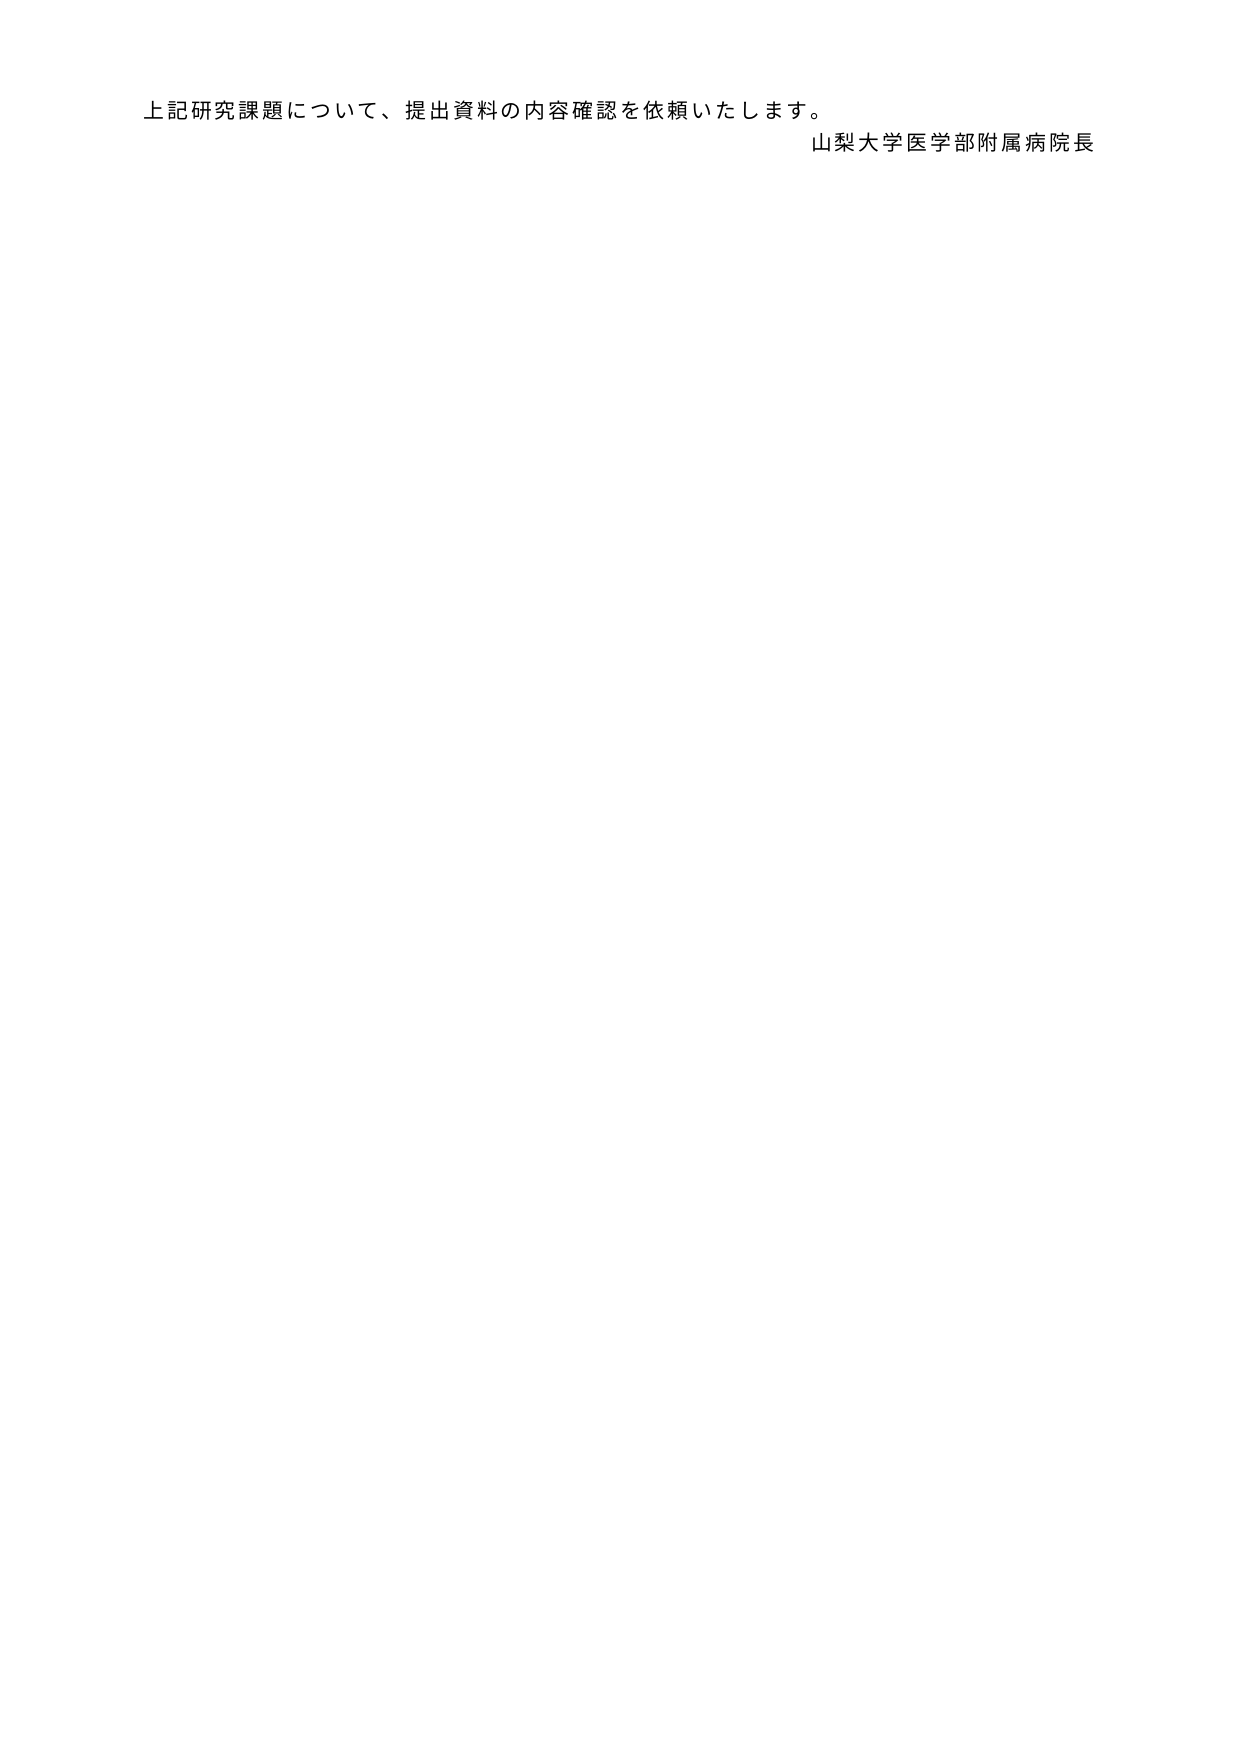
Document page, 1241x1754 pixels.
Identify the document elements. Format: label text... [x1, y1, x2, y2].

text 上記研究課題について、提出資料の内容確認を依頼いたします。 [143, 94, 1097, 125]
text 山梨大学医学部附属病院長 [143, 125, 1097, 156]
